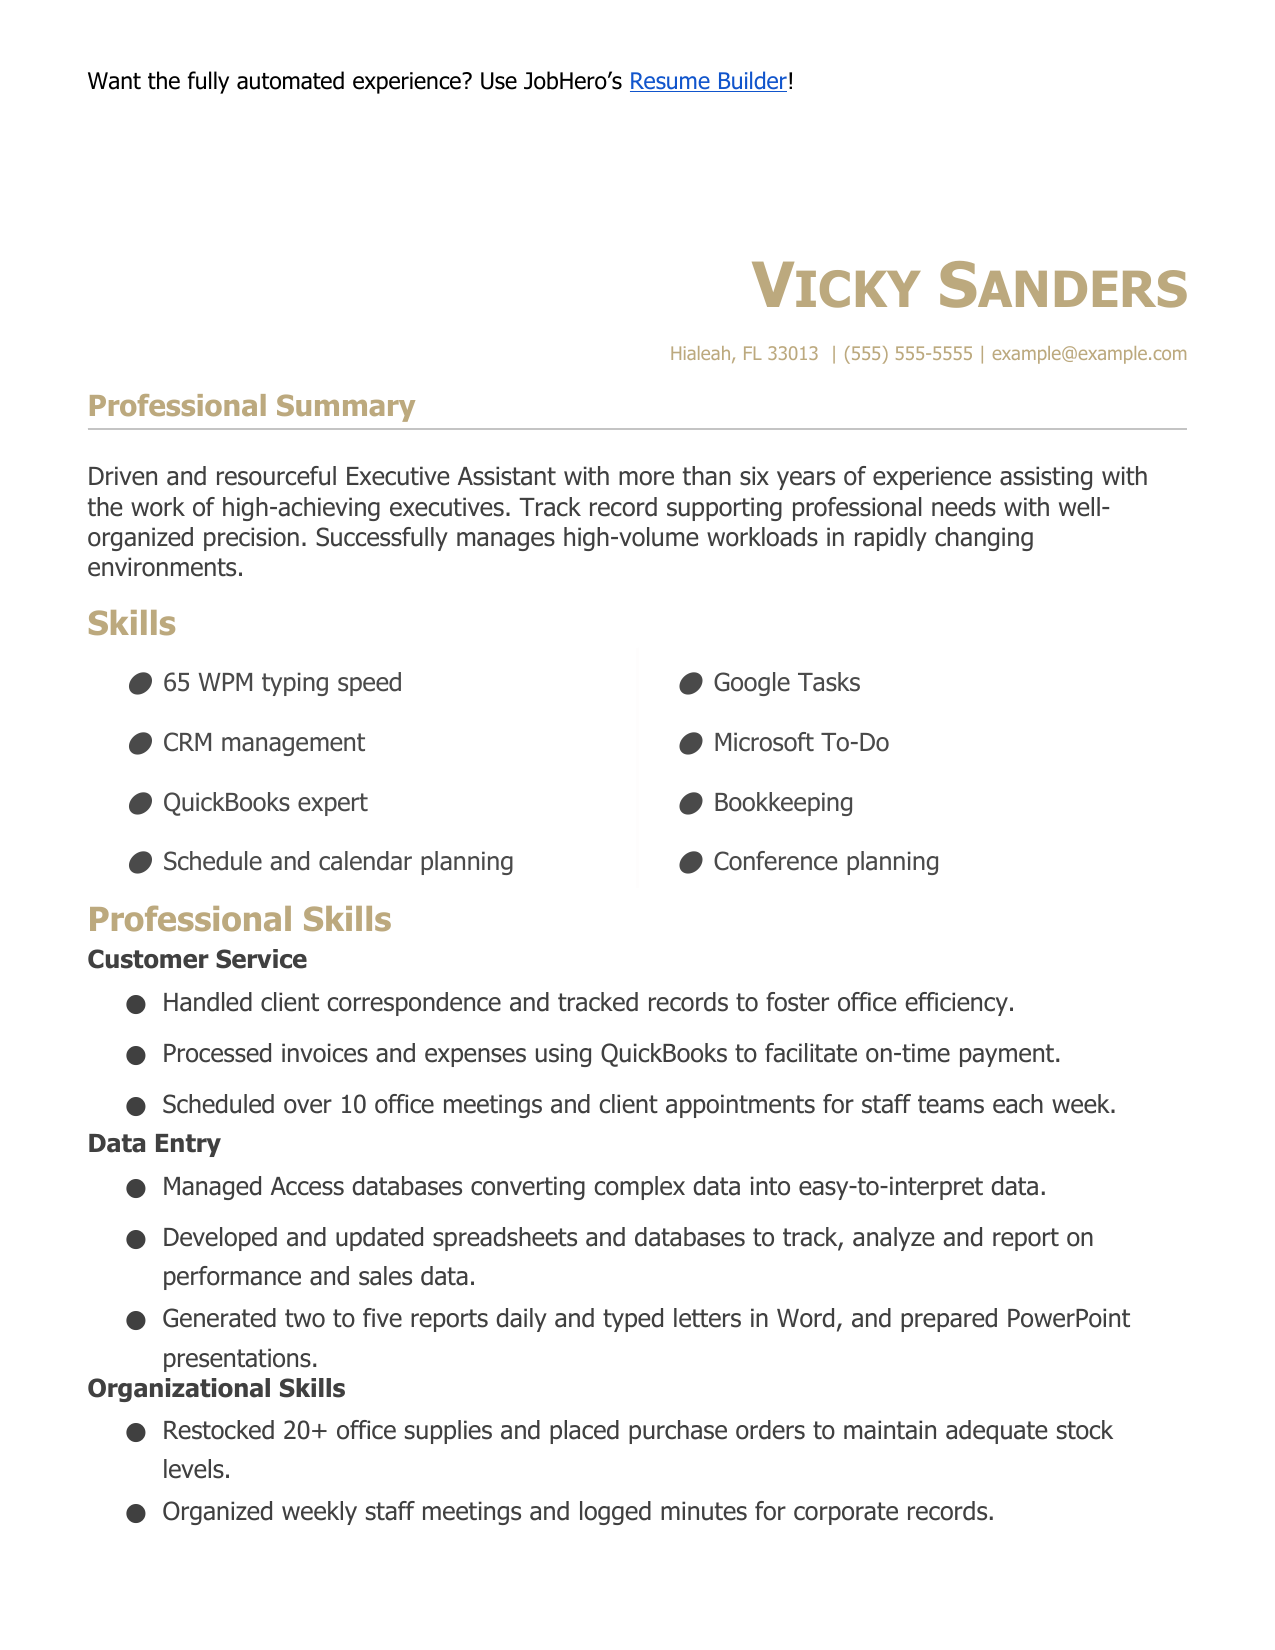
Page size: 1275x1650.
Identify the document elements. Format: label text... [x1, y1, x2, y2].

text Organizational Skills [87, 1372, 1187, 1402]
text Vicky Sanders [87, 245, 1187, 321]
table_header Google Tasks Microsoft To-Do Bookkeeping Conference planning [639, 648, 1187, 888]
list Restocked 20+ office supplies and placed purchase orders to maintain adequate stock levels. [125, 1402, 1187, 1484]
text Hialeah, FL 33013 | (555) 555-5555 | example@example.com [87, 341, 1187, 377]
text Professional Skills [87, 898, 1187, 939]
text Data Entry [87, 1128, 1187, 1158]
list Developed and updated spreadsheets and databases to track, analyze and report on performance and sales data. [125, 1209, 1187, 1291]
table_header 65 WPM typing speed CRM management QuickBooks expert Schedule and calendar planning [88, 648, 636, 888]
text Driven and resourceful Executive Assistant with more than six years of experience assisting with the work of high-achieving executives. Track record supporting professional needs with well-organized precision. Successfully manages high-volume workloads in rapidly changing environments. [87, 429, 1187, 582]
text Skills [87, 602, 1187, 643]
list Processed invoices and expenses using QuickBooks to facilitate on-time payment. [125, 1025, 1187, 1077]
list Organized weekly staff meetings and logged minutes for corporate records. [125, 1484, 1187, 1535]
text Want the fully automated experience? Use JobHero’s Resume Builder! [87, 67, 1187, 94]
text Customer Service [87, 944, 1187, 974]
list Handled client correspondence and tracked records to foster office efficiency. [125, 974, 1187, 1025]
text Professional Summary [87, 387, 1187, 422]
list Generated two to five reports daily and typed letters in Word, and prepared PowerPoint presentations. [125, 1291, 1187, 1372]
list Scheduled over 10 office meetings and client appointments for staff teams each week. [125, 1077, 1187, 1128]
list Managed Access databases converting complex data into easy-to-interpret data. [125, 1158, 1187, 1209]
